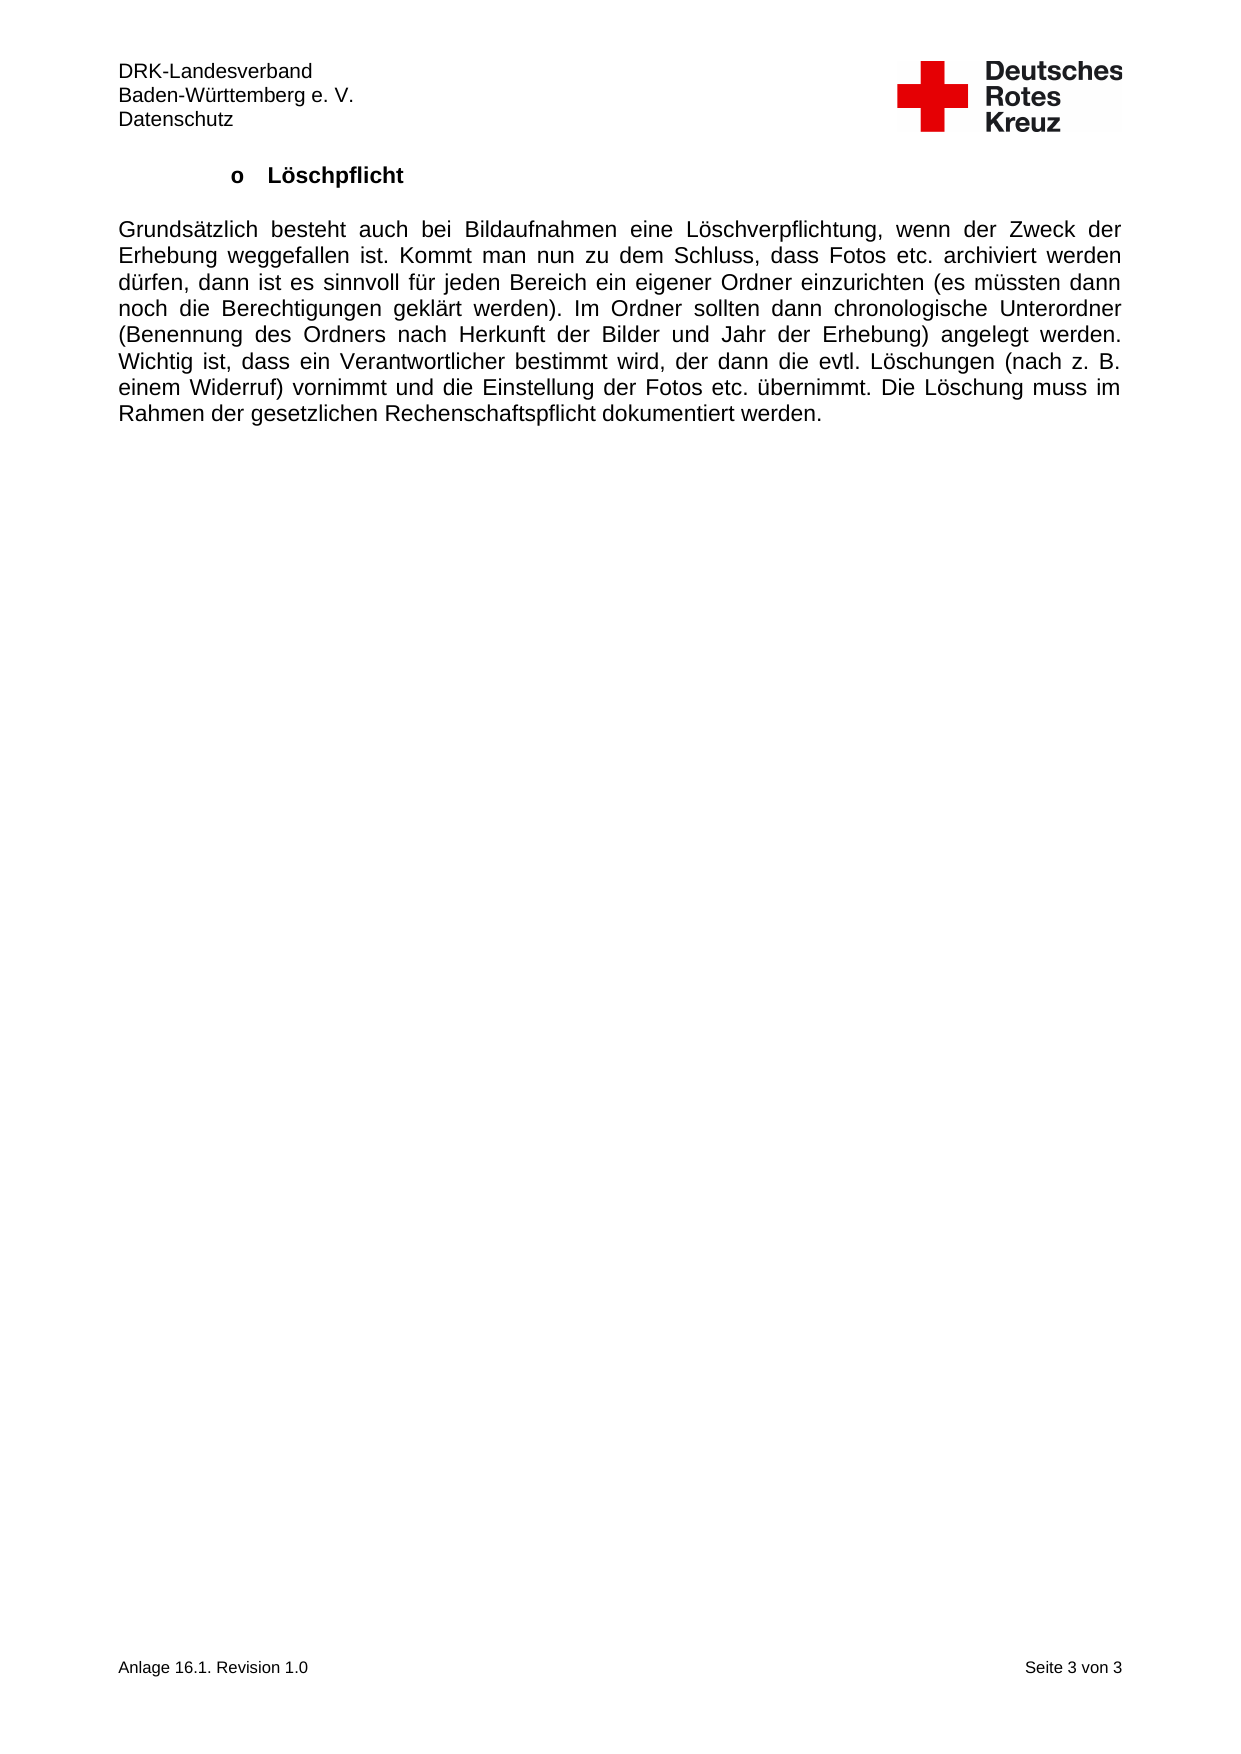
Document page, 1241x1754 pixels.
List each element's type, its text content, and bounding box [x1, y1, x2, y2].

picture [897, 61, 1123, 132]
list Löschpflicht [230, 162, 1122, 191]
text Grundsätzlich besteht auch bei Bildaufnahmen eine Löschverpflichtung, wenn der Zweck der Erhebung weggefallen ist. Kommt man nun zu dem Schluss, dass Fotos etc. archiviert werden dürfen, dann ist es sinnvoll für jeden Bereich ein eigener Ordner einzurichten (es müssten dann noch die Berechtigungen geklärt werden). Im Ordner sollten dann chronologische Unterordner (Benennung des Ordners nach Herkunft der Bilder und Jahr der Erhebung) angelegt werden. Wichtig ist, dass ein Verantwortlicher bestimmt wird, der dann die evtl. Löschungen (nach z. B. einem Widerruf) vornimmt und die Einstellung der Fotos etc. übernimmt. Die Löschung muss im Rahmen der gesetzlichen Rechenschaftspflicht dokumentiert werden. [118, 216, 1122, 427]
